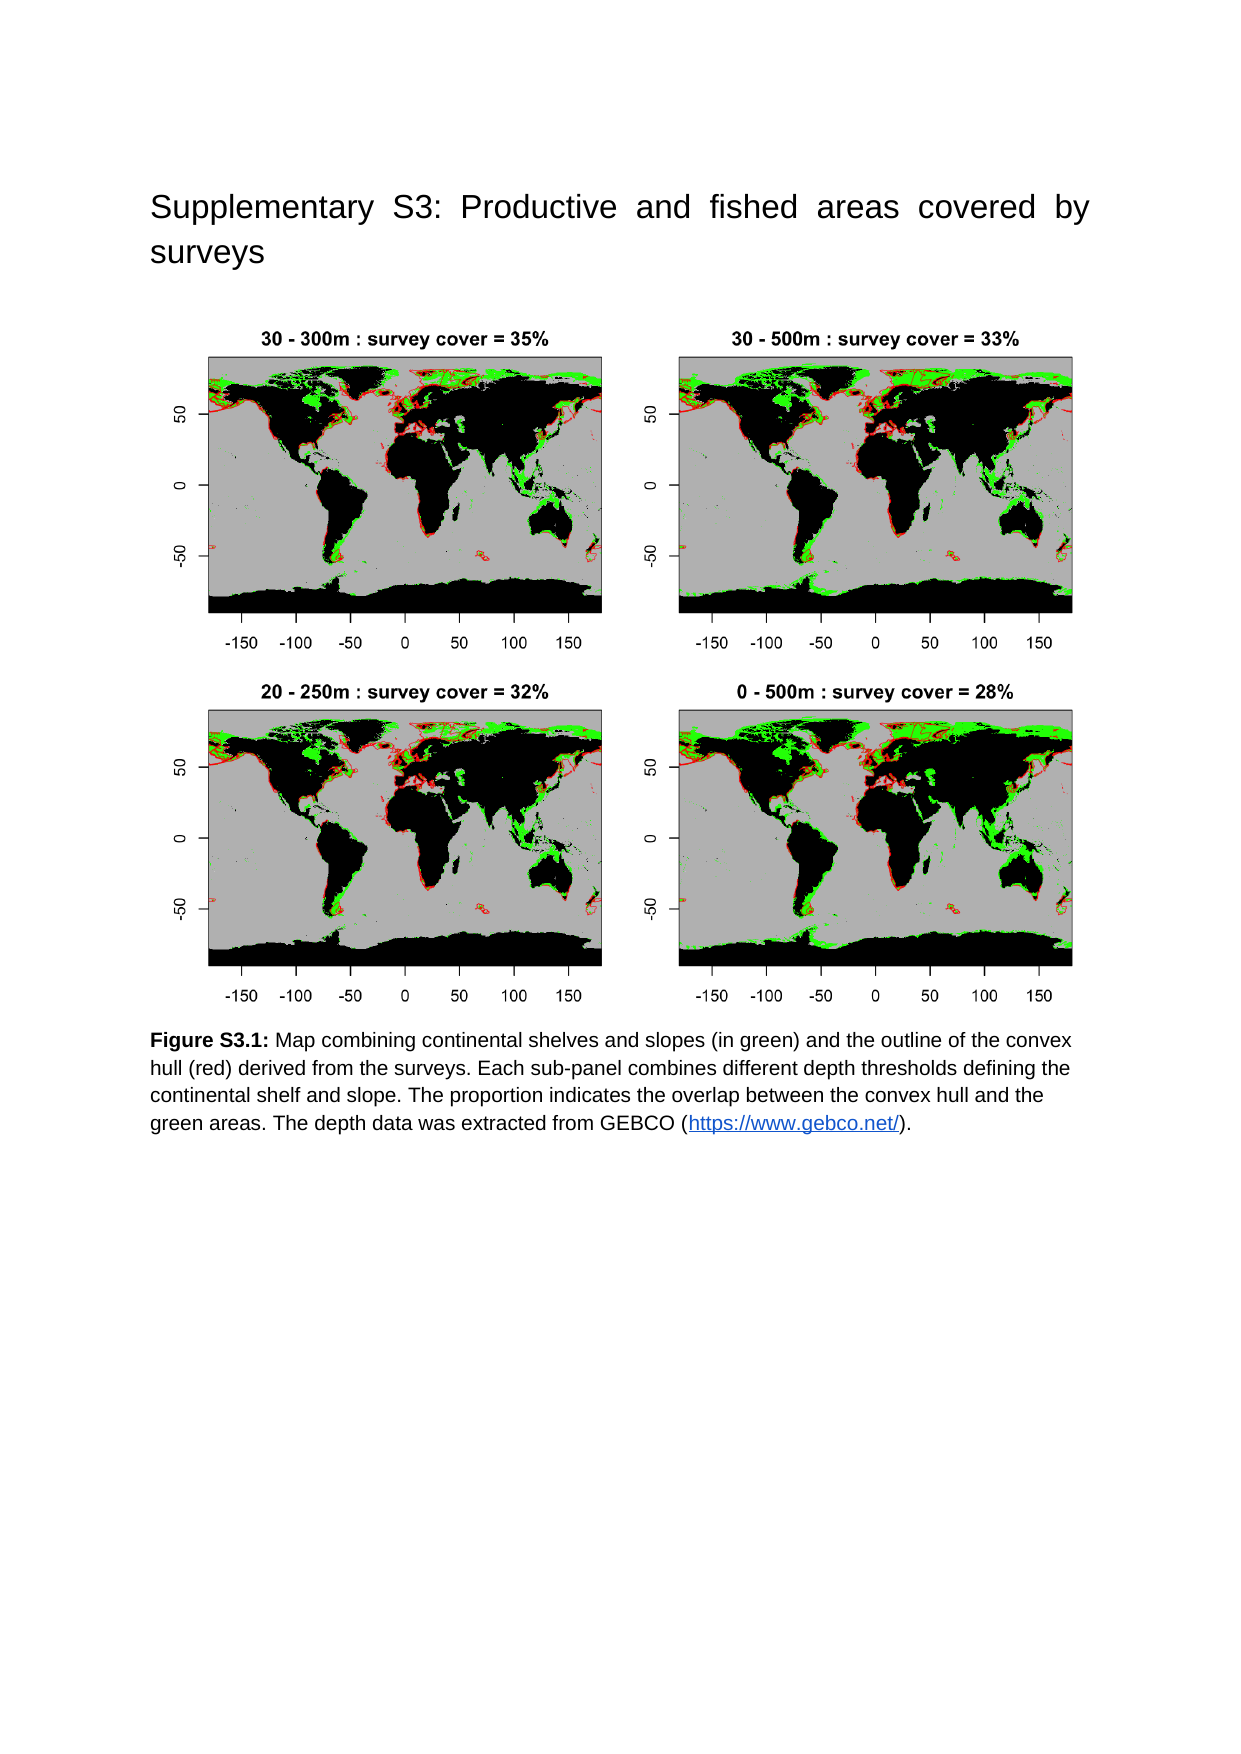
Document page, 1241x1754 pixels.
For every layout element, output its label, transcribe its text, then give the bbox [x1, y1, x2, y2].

text Figure S3.1: Map combining continental shelves and slopes (in green) and the outline of the convex hull (red) derived from the surveys. Each sub-panel combines different depth thresholds defining the continental shelf and slope. The proportion indicates the overlap between the convex hull and the green areas. The depth data was extracted from GEBCO (https://www.gebco.net/). [150, 1028, 1090, 1134]
picture [150, 318, 1091, 1024]
subtitle Supplementary S3: Productive and fished areas covered by surveys [150, 187, 1090, 270]
